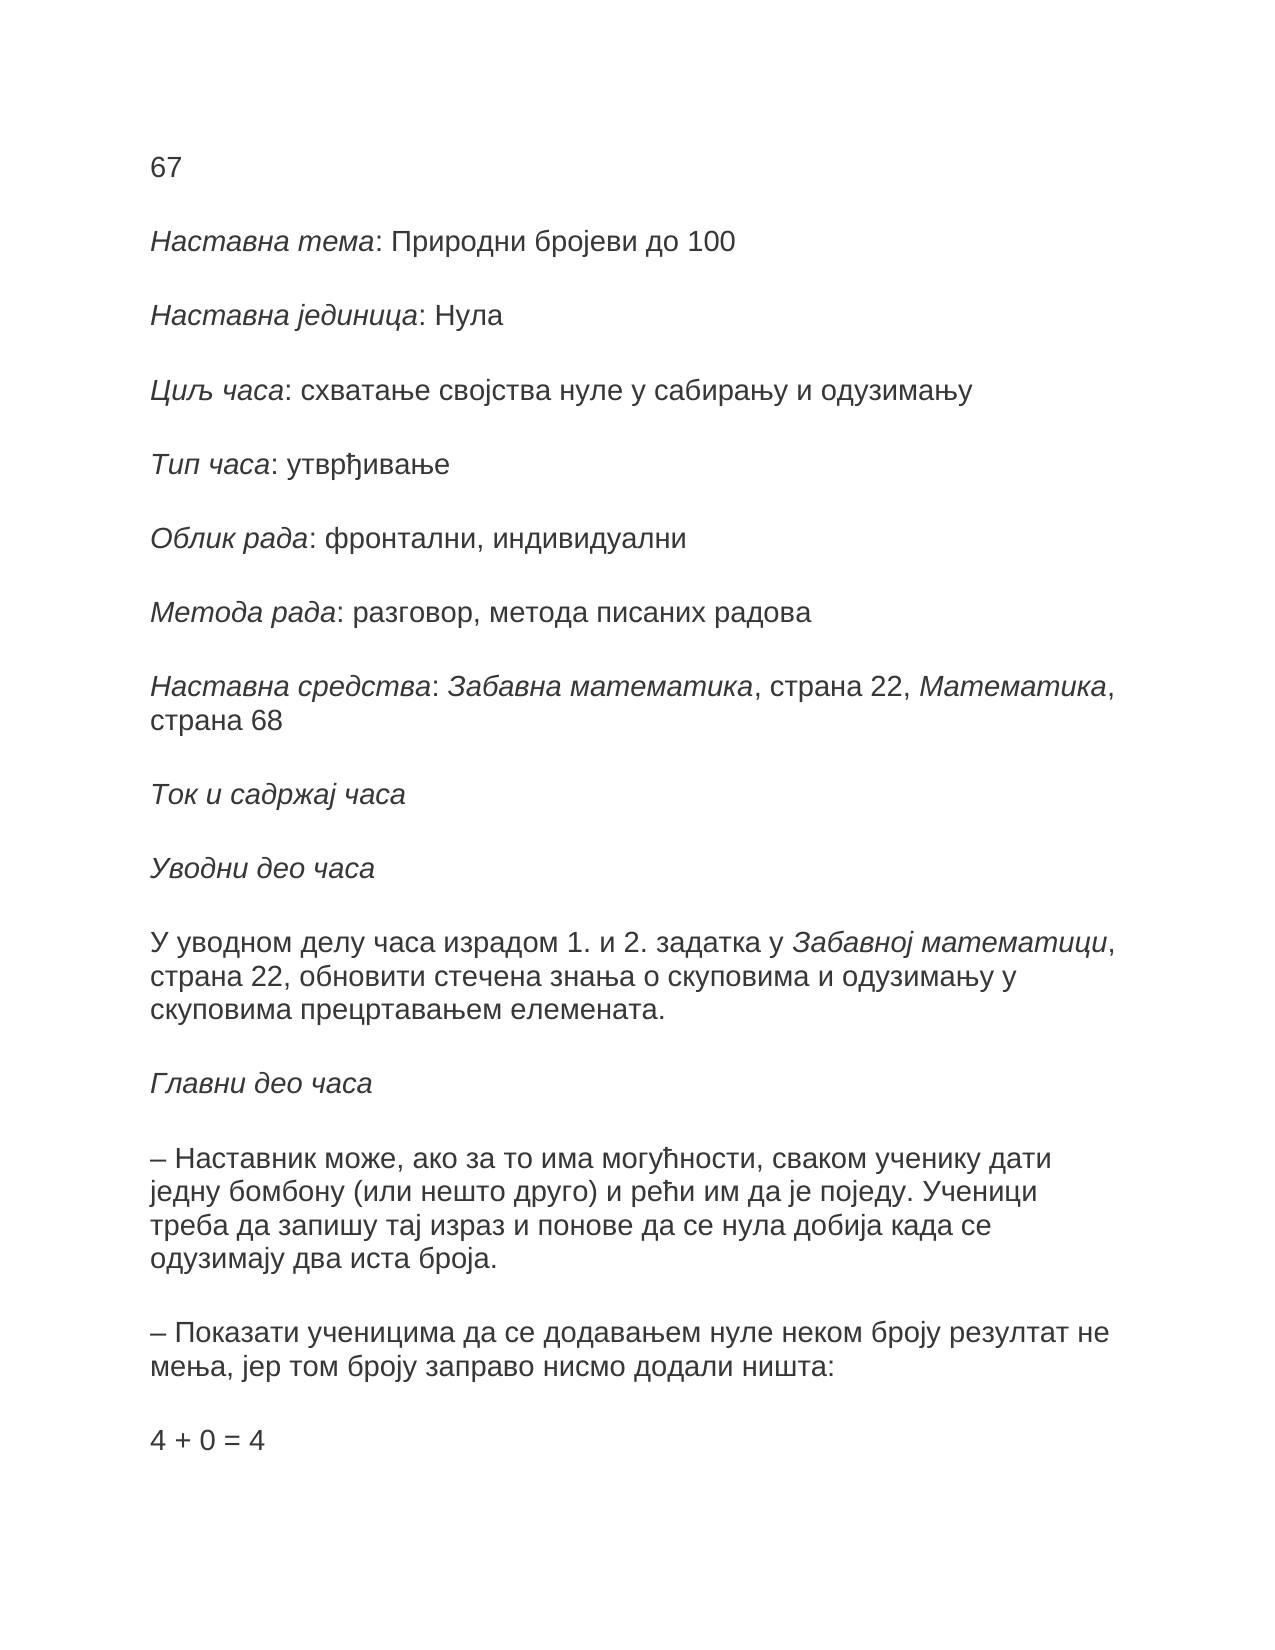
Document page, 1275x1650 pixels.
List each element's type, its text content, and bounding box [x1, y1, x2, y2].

text Тип часа: утврђивање [150, 447, 1125, 480]
text – Показати ученицима да се додавањем нуле неком броју резултат не мења, јер том броју заправо нисмо додали ништа: [150, 1315, 1125, 1382]
text Наставна средства: Забавна математика, стрaна 22, Математика, страна 68 [150, 669, 1125, 736]
text Главни део часа [150, 1066, 1125, 1100]
text 67 [150, 150, 1125, 183]
text Облик рада: фронтални, индивидуални [150, 521, 1125, 554]
text Наставна тема: Природни бројеви до 100 [150, 224, 1125, 258]
text Циљ часа: схватање својства нуле у сабирању и одузимању [150, 372, 1125, 406]
text У уводном делу часа израдом 1. и 2. задатка у Забавној математици, страна 22, обновити стечена знања о скуповима и одузимању у скуповима прецртавањем елемената. [150, 925, 1125, 1026]
text 4 + 0 = 4 [150, 1423, 1125, 1457]
text Наставна јединица: Нула [150, 298, 1125, 332]
text – Наставник може, ако за то има могућности, сваком ученику дати једну бомбону (или нешто друго) и рећи им да је поједу. Ученици треба да запишу тај израз и понове да се нула добија када се одузимају два иста броја. [150, 1141, 1125, 1275]
text Метода рада: разговор, метода писаних радова [150, 595, 1125, 628]
text Уводни део часа [150, 851, 1125, 884]
text Ток и садржај часа [150, 777, 1125, 810]
